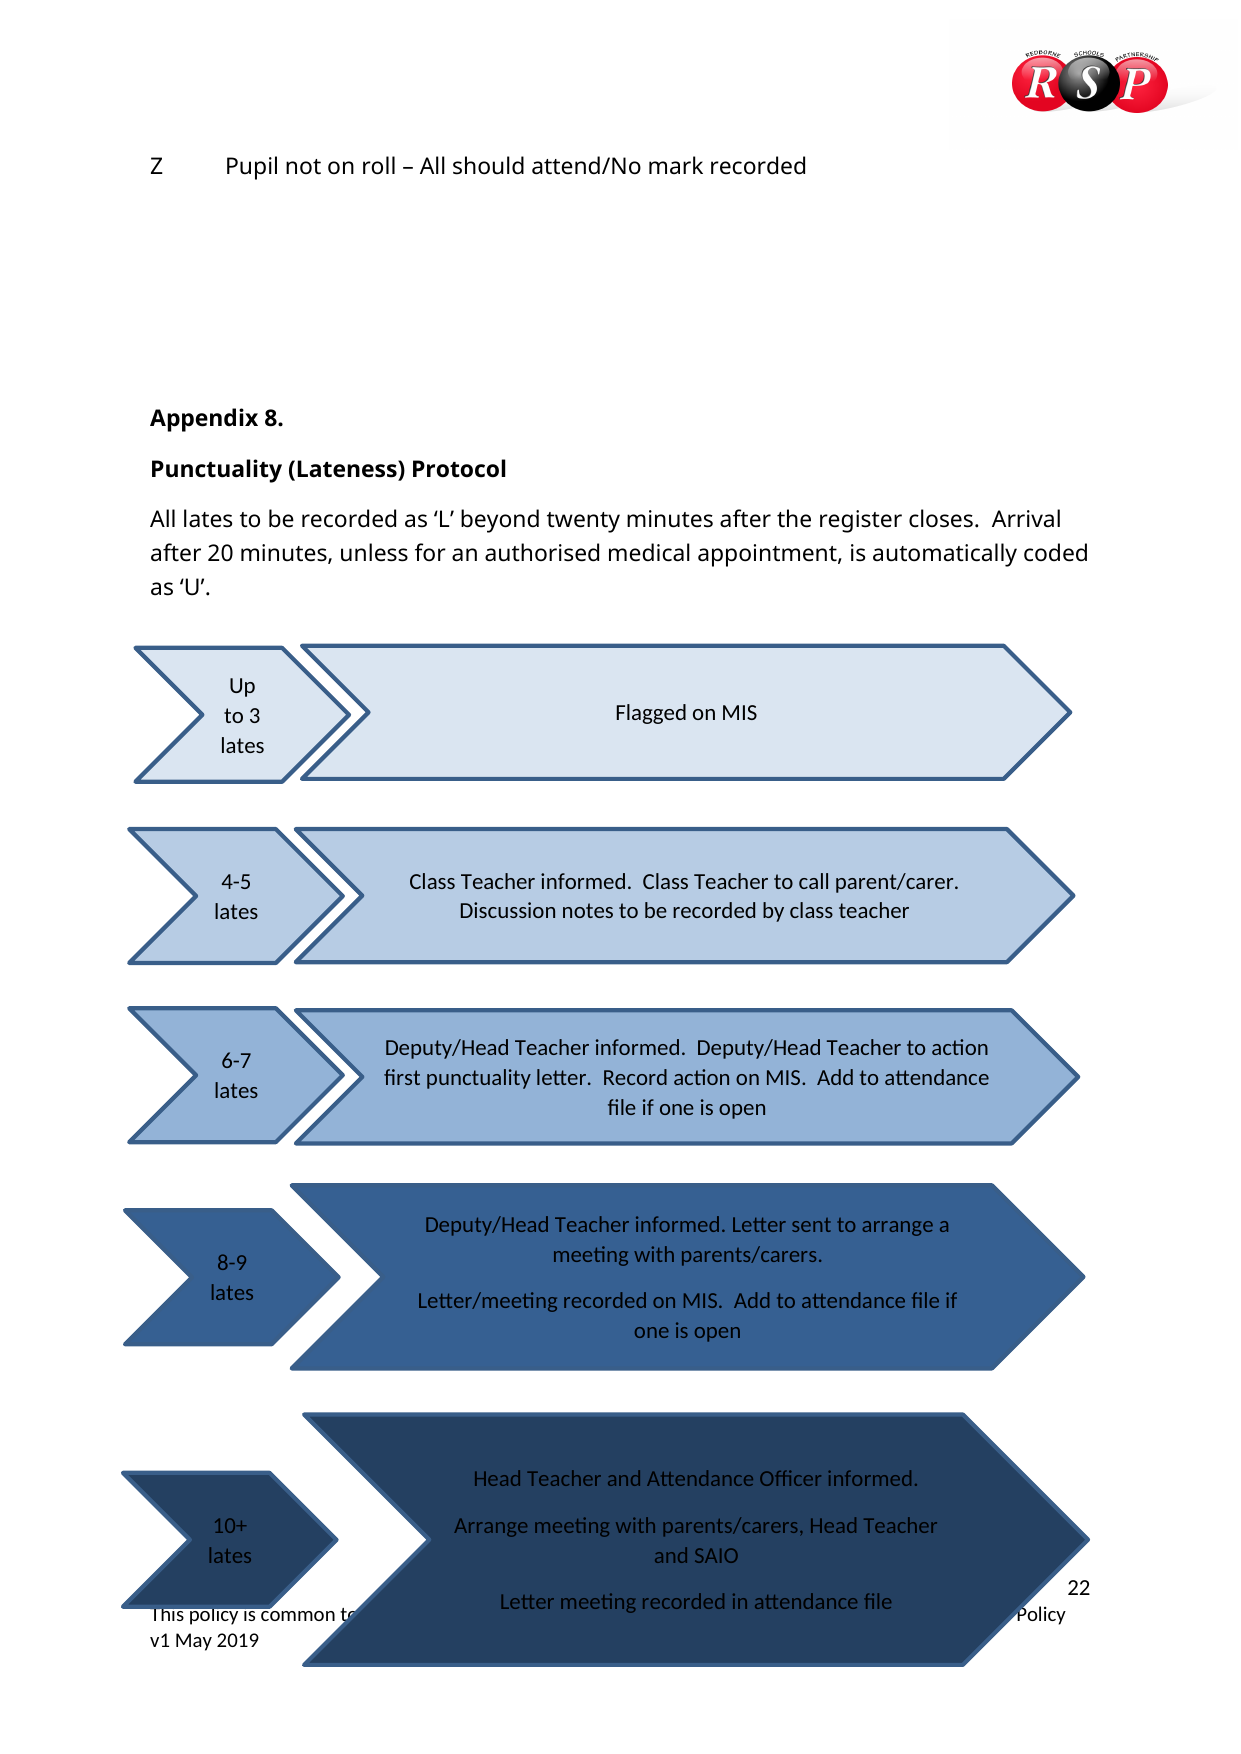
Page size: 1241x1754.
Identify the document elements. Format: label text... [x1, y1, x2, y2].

text Punctuality (Lateness) Protocol [150, 452, 1090, 484]
text All lates to be recorded as ‘L’ beyond twenty minutes after the register closes. Arrival after 20 minutes, unless for an authorised medical appointment, is automatically coded as ‘U’. [150, 503, 1090, 602]
text Z Pupil not on roll – All should attend/No mark recorded [150, 150, 1090, 181]
text Appendix 8. [150, 402, 1090, 433]
picture [948, 19, 1238, 150]
